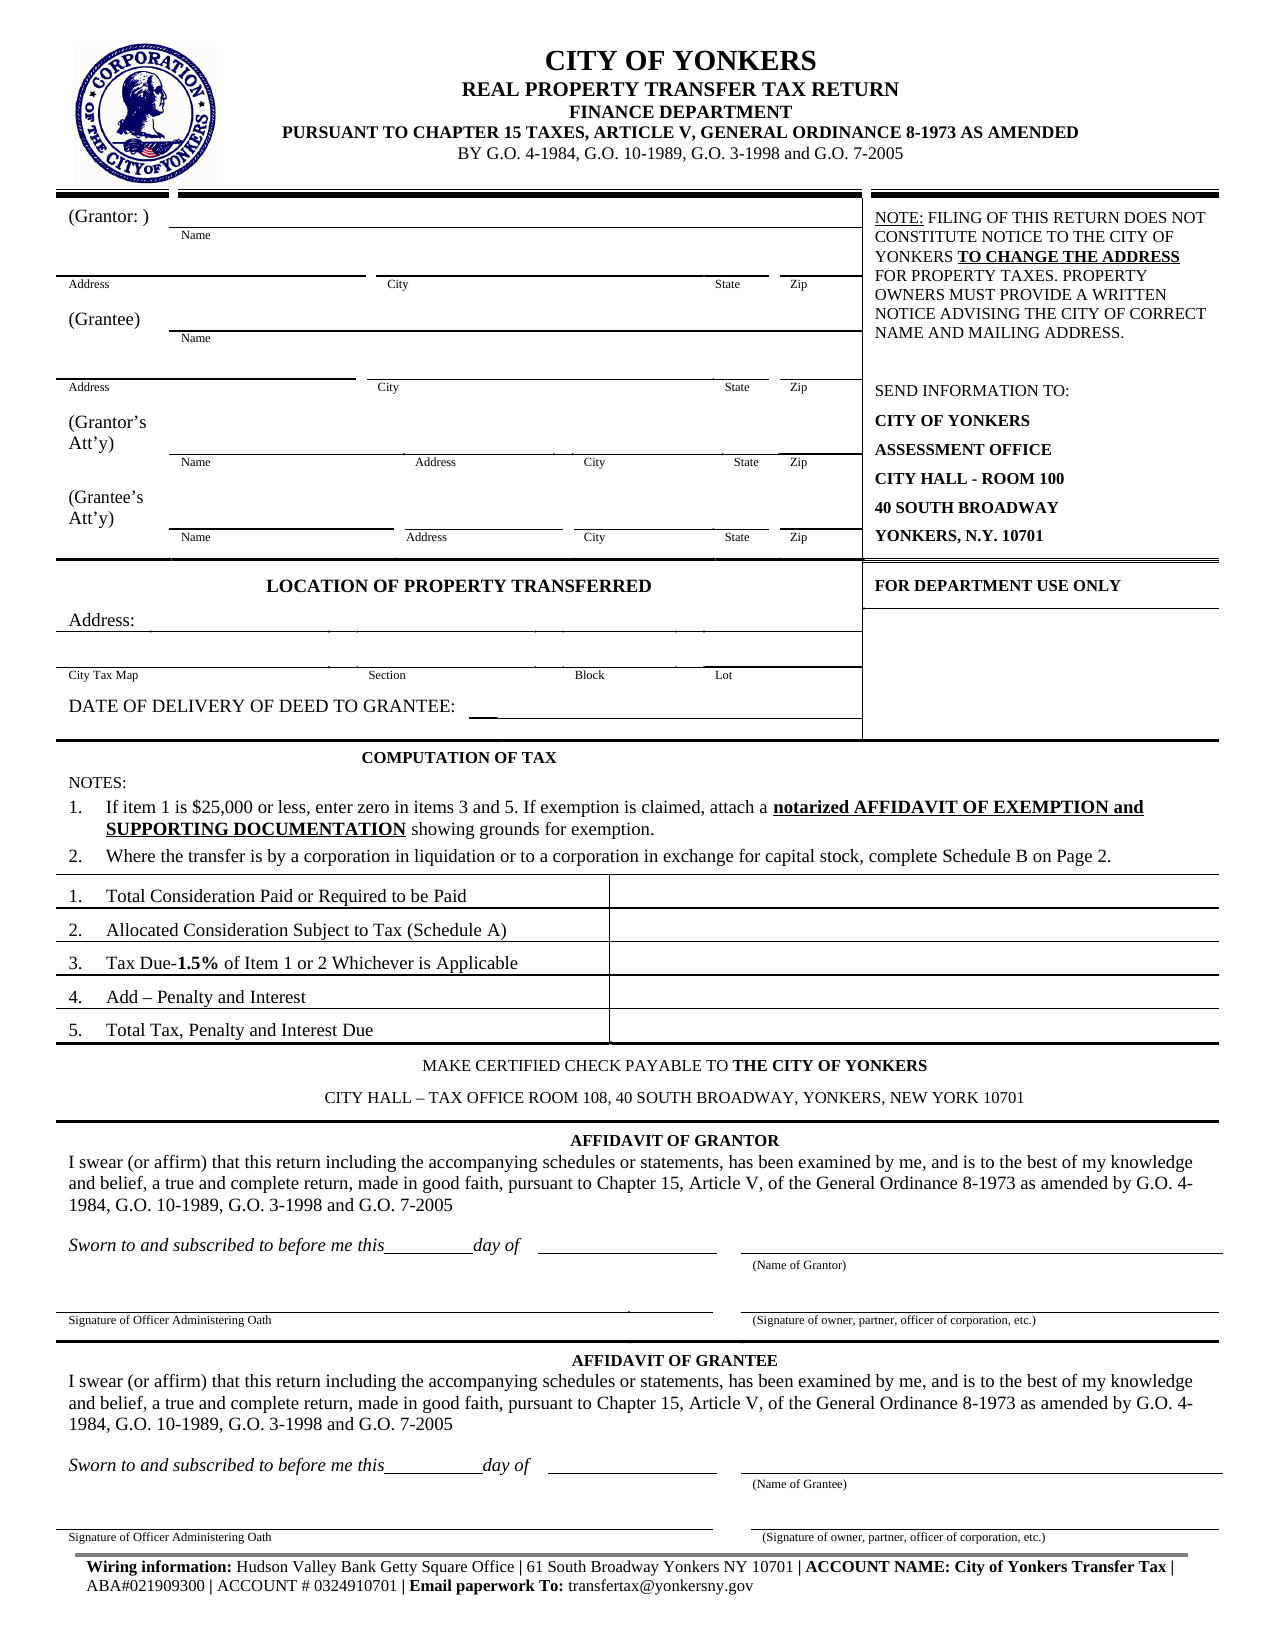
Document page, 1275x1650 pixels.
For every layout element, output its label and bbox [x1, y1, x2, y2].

picture [73, 42, 217, 184]
